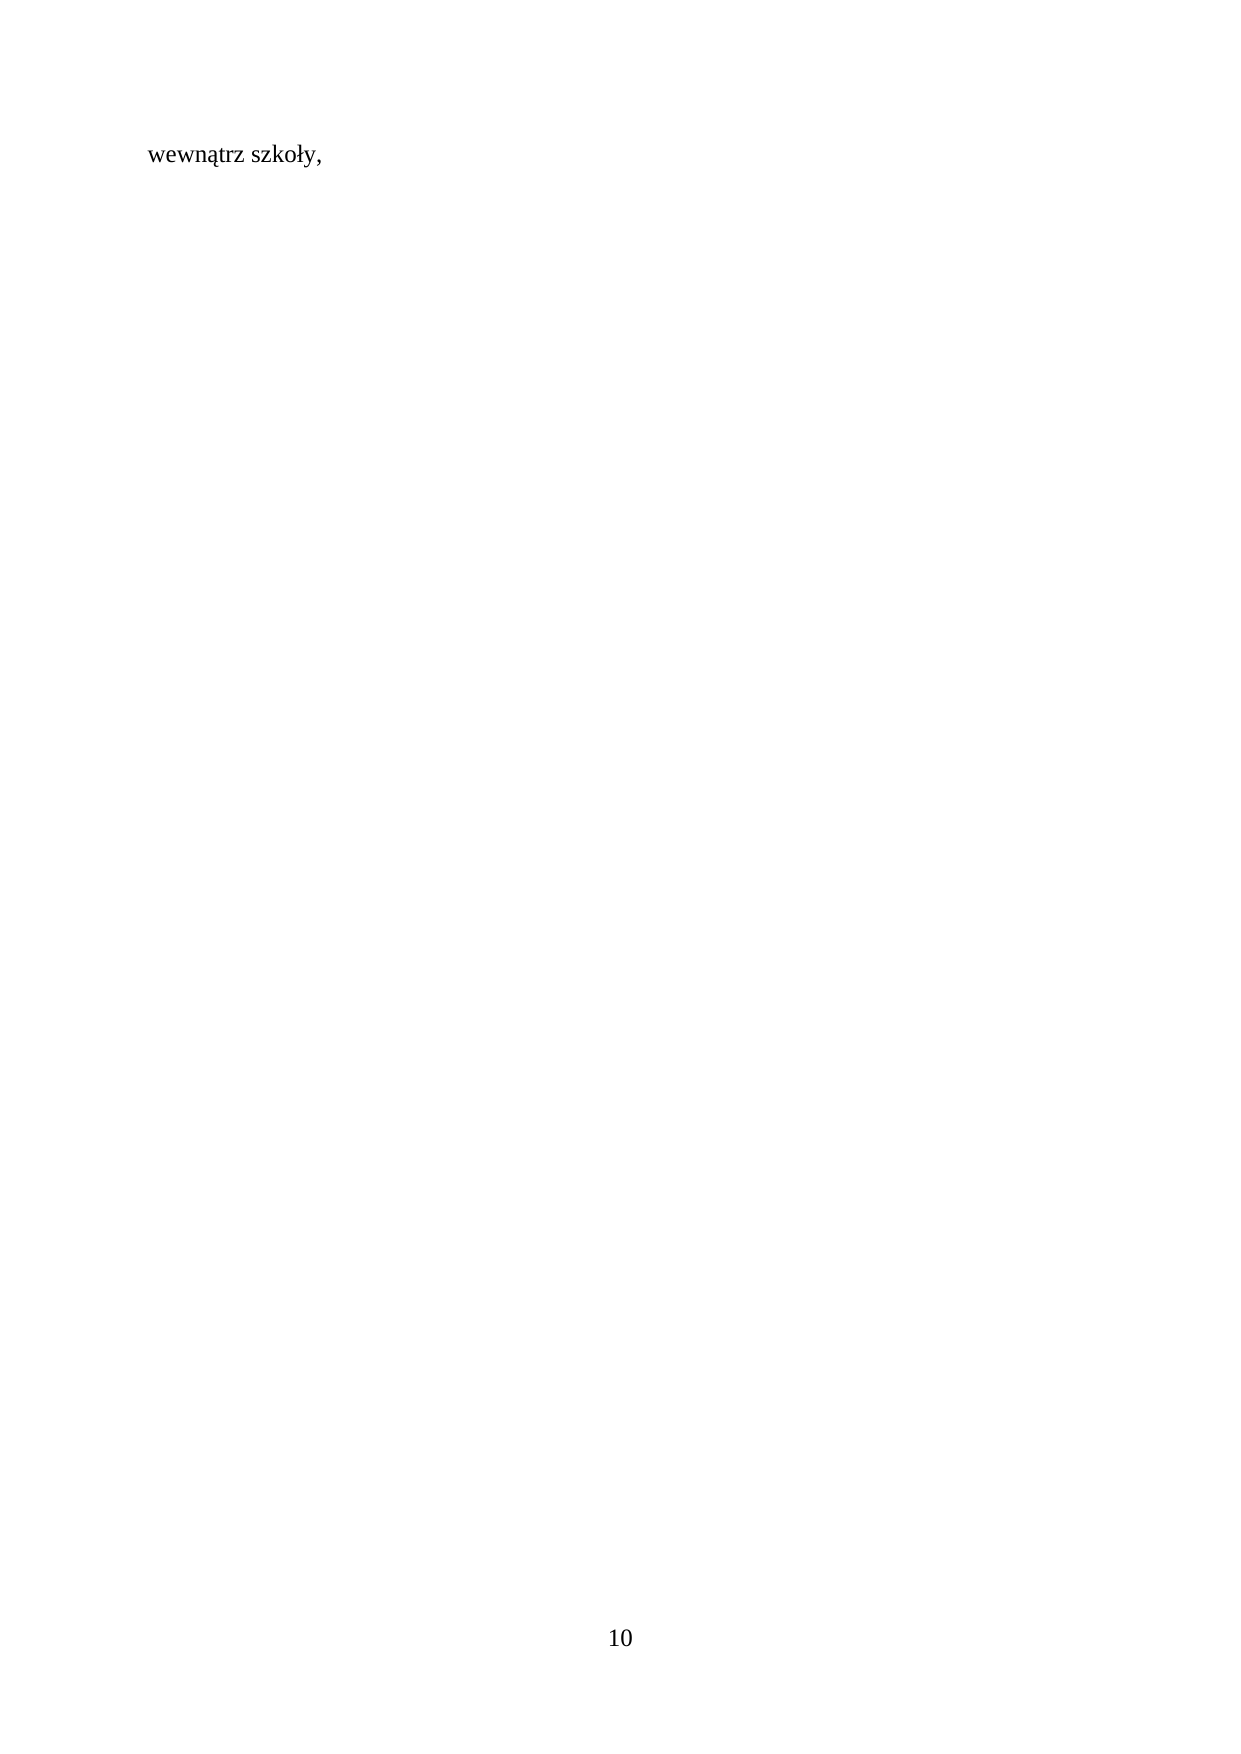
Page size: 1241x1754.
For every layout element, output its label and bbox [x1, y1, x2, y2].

list [147, 139, 1092, 168]
